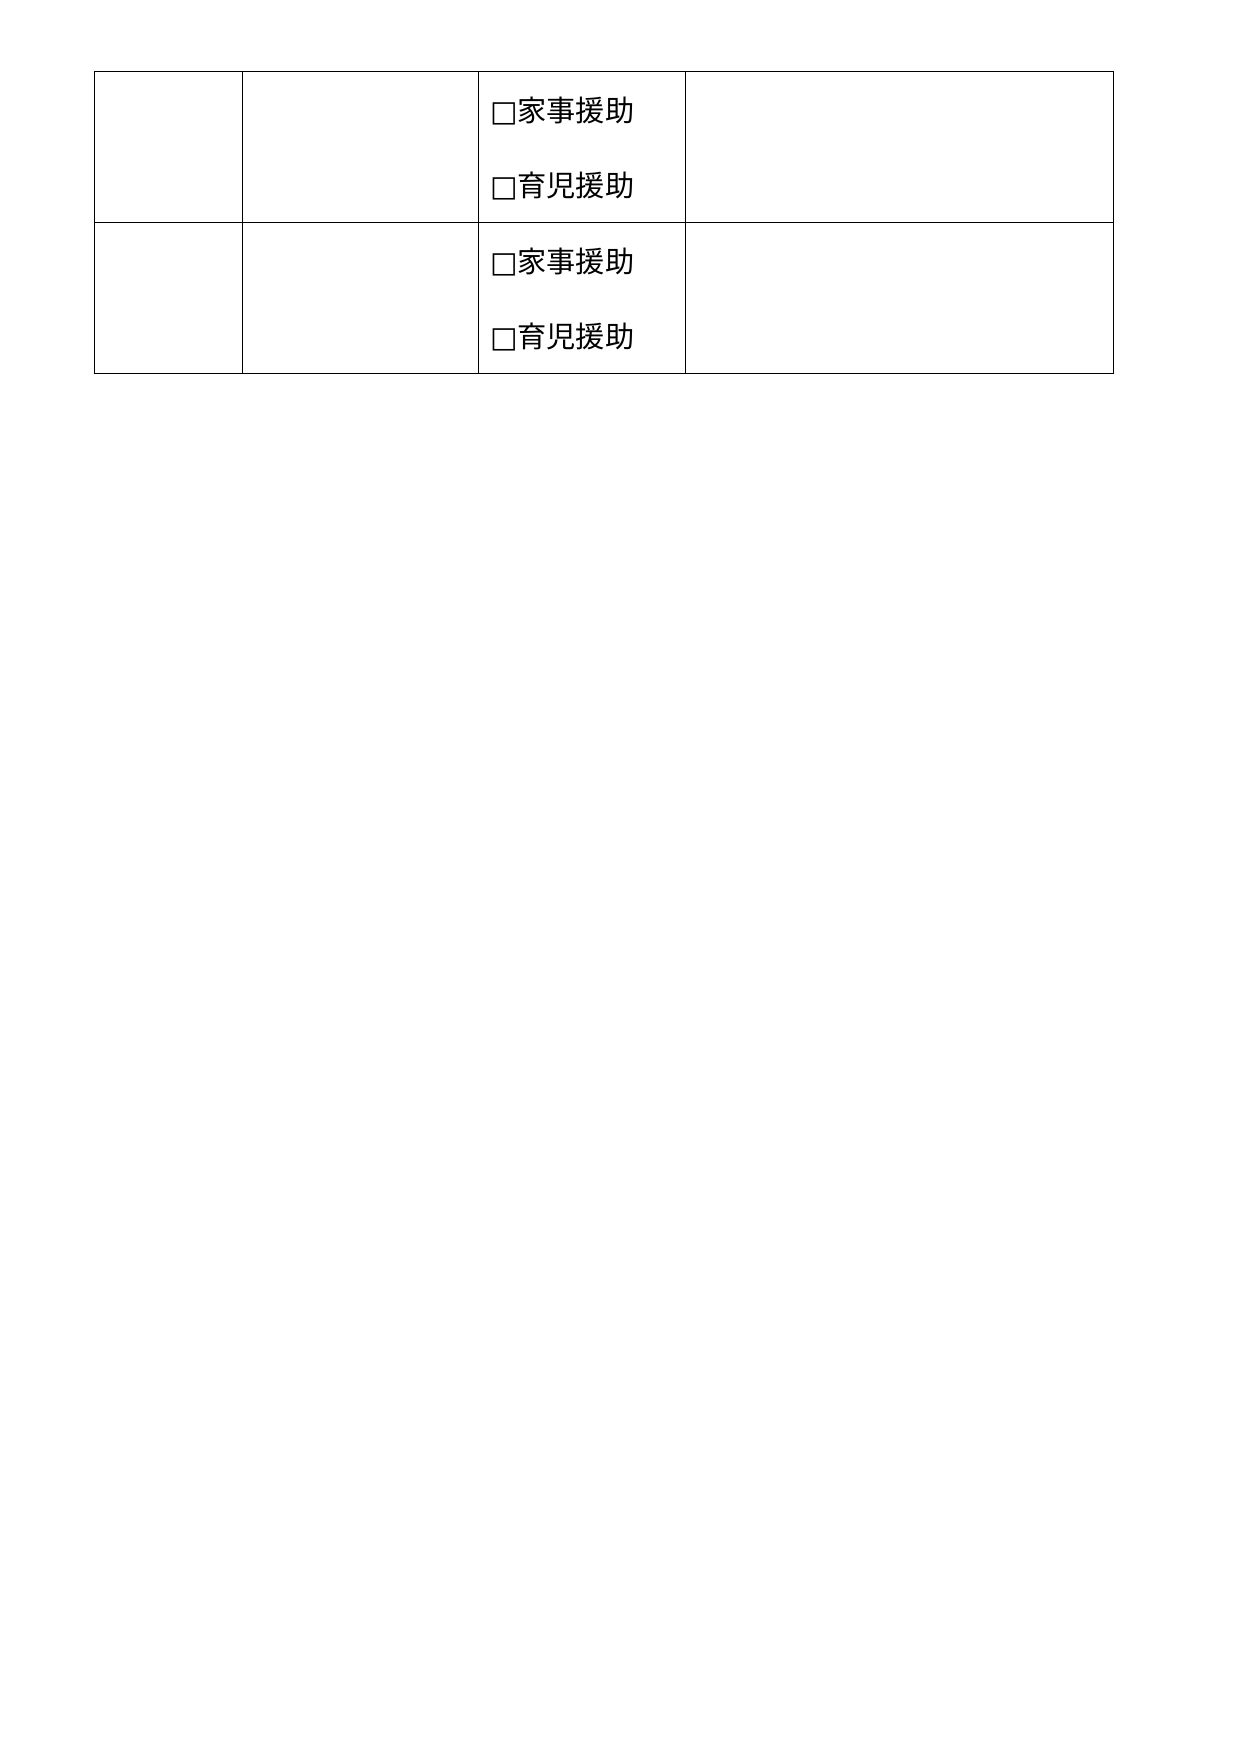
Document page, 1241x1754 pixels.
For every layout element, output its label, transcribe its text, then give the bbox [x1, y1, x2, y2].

table_cell □家事援助 □育児援助 [479, 72, 685, 222]
table_cell □家事援助 □育児援助 [479, 223, 685, 373]
table_cell [95, 223, 242, 373]
table_cell [686, 223, 1113, 373]
table_cell [686, 72, 1113, 222]
table_cell [243, 223, 478, 373]
table_cell [243, 72, 478, 222]
table_cell [95, 72, 242, 222]
